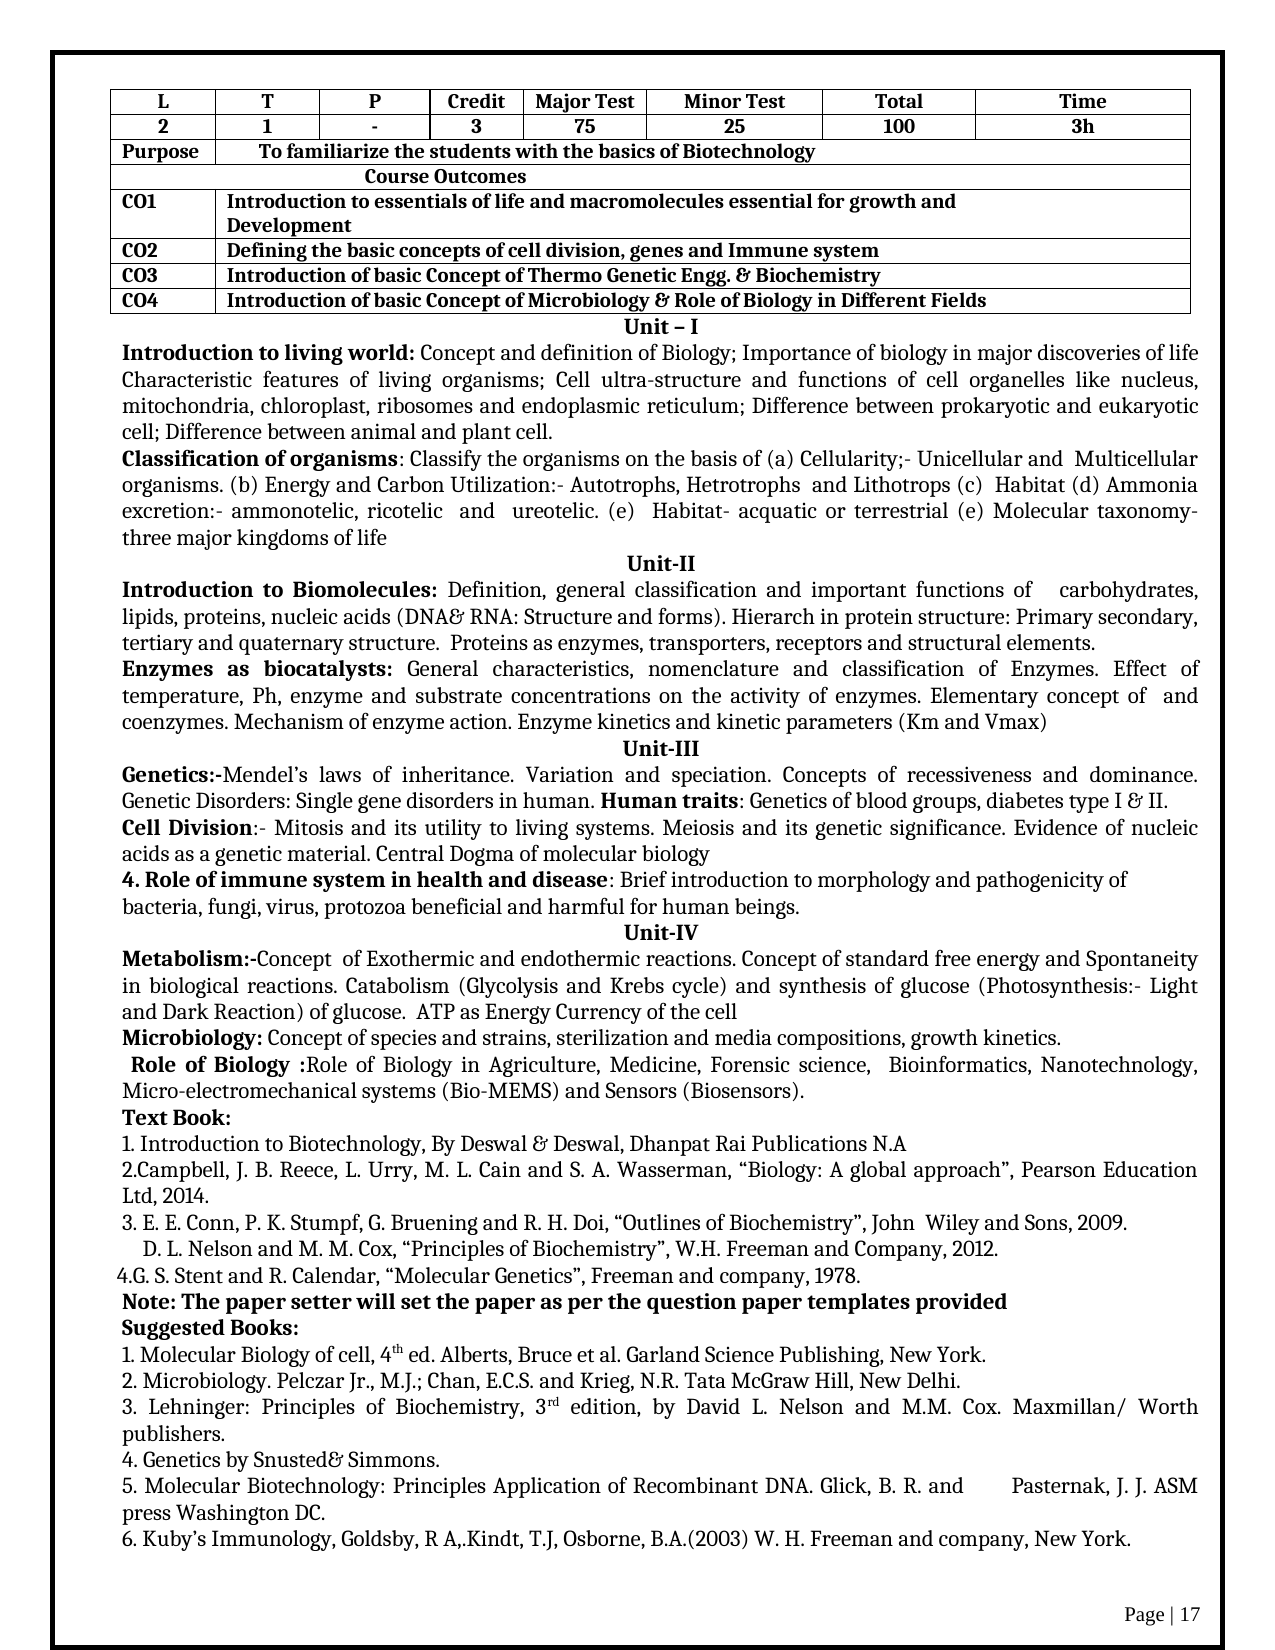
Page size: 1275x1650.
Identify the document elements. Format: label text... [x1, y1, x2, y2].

text Unit – I [122, 314, 1200, 340]
table_cell Introduction to essentials of life and macromolecules essential for growth and Development [216, 190, 1190, 238]
text Suggested Books: [122, 1315, 1200, 1341]
text Introduction to Biomolecules: Definition, general classification and important functions of carbohydrates, lipids, proteins, nucleic acids (DNA& RNA: Structure and forms). Hierarch in protein structure: Primary secondary, tertiary and quaternary structure. Proteins as enzymes, transporters, receptors and structural elements. [122, 577, 1200, 656]
text 5. Molecular Biotechnology: Principles Application of Recombinant DNA. Glick, B. R. and Pasternak, J. J. ASM press Washington DC. [122, 1473, 1200, 1526]
table_cell Minor Test [647, 90, 822, 114]
table_cell 3h [976, 115, 1190, 139]
table_cell Major Test [524, 90, 646, 114]
table_cell L [111, 90, 215, 114]
text Cell Division:- Mitosis and its utility to living systems. Meiosis and its genetic significance. Evidence of nucleic acids as a genetic material. Central Dogma of molecular biology [122, 814, 1200, 867]
text Genetics:-Mendel’s laws of inheritance. Variation and speciation. Concepts of recessiveness and dominance. Genetic Disorders: Single gene disorders in human. Human traits: Genetics of blood groups, diabetes type I & II. [122, 762, 1200, 814]
text 4. Role of immune system in health and disease: Brief introduction to morphology and pathogenicity of bacteria, fungi, virus, protozoa beneficial and harmful for human beings. [122, 867, 1200, 920]
text 2.Campbell, J. B. Reece, L. Urry, M. L. Cain and S. A. Wasserman, “Biology: A global approach”, Pearson Education Ltd, 2014. [122, 1157, 1200, 1210]
table_cell - [320, 115, 429, 139]
text 4.G. S. Stent and R. Calendar, “Molecular Genetics”, Freeman and company, 1978. [59, 1262, 1200, 1289]
table_cell CO3 [111, 264, 215, 288]
table_cell 3 [431, 115, 523, 139]
text 3. Lehninger: Principles of Biochemistry, 3rd edition, by David L. Nelson and M.M. Cox. Maxmillan/ Worth publishers. [122, 1394, 1200, 1447]
table_cell Introduction of basic Concept of Microbiology & Role of Biology in Different Fields [216, 289, 1190, 313]
text Note: The paper setter will set the paper as per the question paper templates provided [122, 1289, 1200, 1315]
table_cell Defining the basic concepts of cell division, genes and Immune system [216, 239, 1190, 263]
table_cell 75 [524, 115, 646, 139]
table_cell CO1 [111, 190, 215, 238]
text Microbiology: Concept of species and strains, sterilization and media compositions, growth kinetics. [122, 1025, 1200, 1052]
text Unit-II [122, 551, 1200, 577]
table_cell 2 [111, 115, 215, 139]
table_cell Total [823, 90, 975, 114]
table_cell CO4 [111, 289, 215, 313]
table_cell Credit [431, 90, 523, 114]
text Unit-III [122, 735, 1200, 762]
table_cell To familiarize the students with the basics of Biotechnology [216, 140, 1190, 164]
text Introduction to living world: Concept and definition of Biology; Importance of biology in major discoveries of life Characteristic features of living organisms; Cell ultra-structure and functions of cell organelles like nucleus, mitochondria, chloroplast, ribosomes and endoplasmic reticulum; Difference between prokaryotic and eukaryotic cell; Difference between animal and plant cell. [122, 340, 1200, 445]
table_cell 1 [216, 115, 319, 139]
text 4. Genetics by Snusted& Simmons. [122, 1447, 1200, 1473]
table_cell T [216, 90, 319, 114]
table_cell P [320, 90, 429, 114]
text Classification of organisms: Classify the organisms on the basis of (a) Cellularity;- Unicellular and Multicellular organisms. (b) Energy and Carbon Utilization:- Autotrophs, Hetrotrophs and Lithotrops (c) Habitat (d) Ammonia excretion:- ammonotelic, ricotelic and ureotelic. (e) Habitat- acquatic or terrestrial (e) Molecular taxonomy- three major kingdoms of life [122, 445, 1200, 551]
table_cell Purpose [111, 140, 215, 164]
table_cell Course Outcomes [111, 165, 1190, 189]
text 3. E. E. Conn, P. K. Stumpf, G. Bruening and R. H. Doi, “Outlines of Biochemistry”, John Wiley and Sons, 2009. [122, 1210, 1200, 1236]
text D. L. Nelson and M. M. Cox, “Principles of Biochemistry”, W.H. Freeman and Company, 2012. [142, 1236, 1200, 1262]
list Introduction to Biotechnology, By Deswal & Deswal, Dhanpat Rai Publications N.A [122, 1131, 1200, 1157]
text Enzymes as biocatalysts: General characteristics, nomenclature and classification of Enzymes. Effect of temperature, Ph, enzyme and substrate concentrations on the activity of enzymes. Elementary concept of and coenzymes. Mechanism of enzyme action. Enzyme kinetics and kinetic parameters (Km and Vmax) [122, 656, 1200, 735]
table_cell Introduction of basic Concept of Thermo Genetic Engg. & Biochemistry [216, 264, 1190, 288]
table_cell CO2 [111, 239, 215, 263]
text Metabolism:-Concept of Exothermic and endothermic reactions. Concept of standard free energy and Spontaneity in biological reactions. Catabolism (Glycolysis and Krebs cycle) and synthesis of glucose (Photosynthesis:- Light and Dark Reaction) of glucose. ATP as Energy Currency of the cell [122, 946, 1200, 1025]
text 2. Microbiology. Pelczar Jr., M.J.; Chan, E.C.S. and Krieg, N.R. Tata McGraw Hill, New Delhi. [122, 1368, 1200, 1394]
table_cell 100 [823, 115, 975, 139]
text 1. Molecular Biology of cell, 4th ed. Alberts, Bruce et al. Garland Science Publishing, New York. [122, 1341, 1200, 1368]
text Role of Biology :Role of Biology in Agriculture, Medicine, Forensic science, Bioinformatics, Nanotechnology, Micro-electromechanical systems (Bio-MEMS) and Sensors (Biosensors). [122, 1052, 1200, 1104]
table_cell 25 [647, 115, 822, 139]
text Unit-IV [122, 920, 1200, 946]
text 6. Kuby’s Immunology, Goldsby, R A,.Kindt, T.J, Osborne, B.A.(2003) W. H. Freeman and company, New York. [122, 1526, 1200, 1552]
text Text Book: [122, 1104, 1200, 1131]
table_cell Time [976, 90, 1190, 114]
